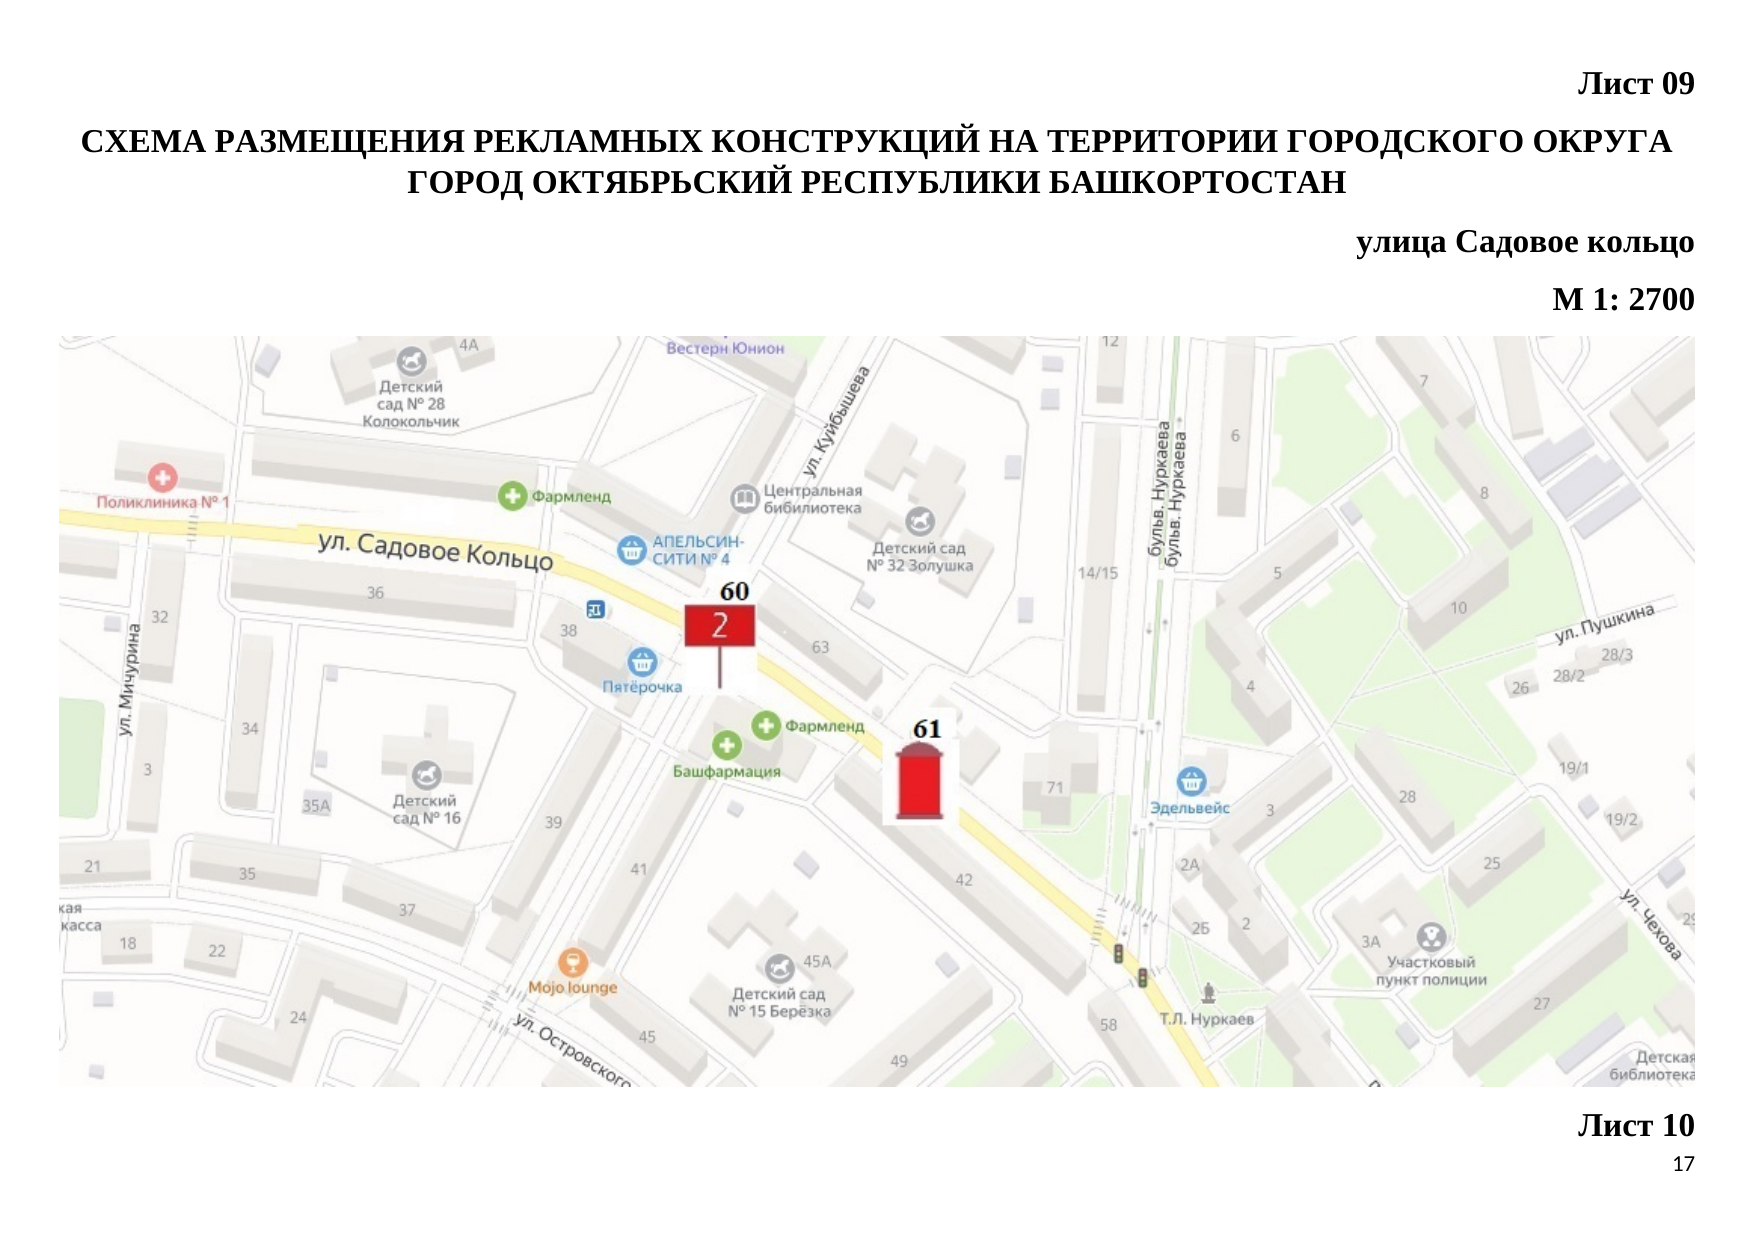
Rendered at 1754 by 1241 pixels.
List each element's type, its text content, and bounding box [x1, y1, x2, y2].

text Лист 09 [59, 63, 1695, 102]
picture [59, 336, 1695, 1087]
text Лист 10 [59, 1105, 1695, 1143]
text М 1: 2700 [59, 279, 1695, 317]
text улица Садовое кольцо [59, 221, 1695, 259]
text СХЕМА РАЗМЕЩЕНИЯ РЕКЛАМНЫХ КОНСТРУКЦИЙ НА ТЕРРИТОРИИ ГОРОДСКОГО ОКРУГА ГОРОД ОКТЯБРЬСКИЙ РЕСПУБЛИКИ БАШКОРТОСТАН [59, 121, 1695, 201]
